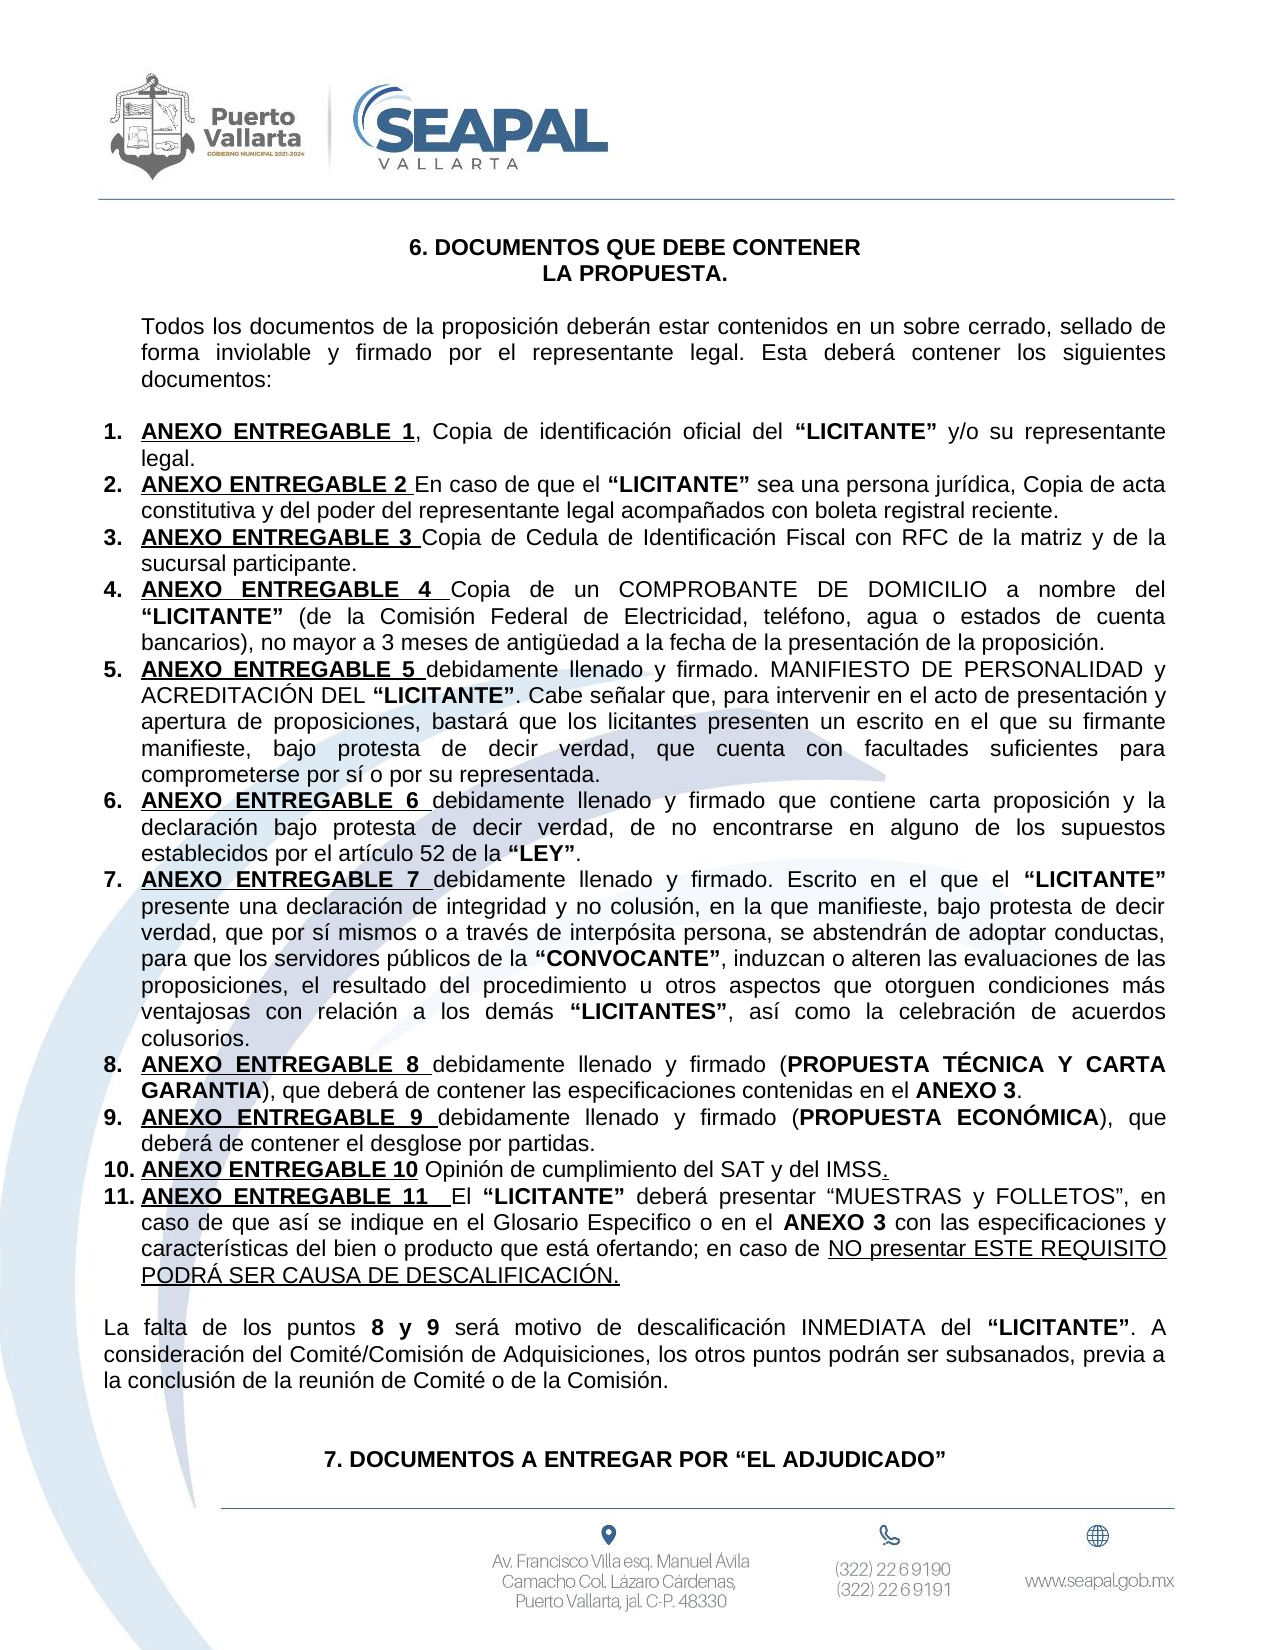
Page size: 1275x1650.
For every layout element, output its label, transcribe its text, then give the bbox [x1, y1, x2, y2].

list ANEXO ENTREGABLE 11 El “LICITANTE” deberá presentar “MUESTRAS y FOLLETOS”, en caso de que así se indique en el Glosario Especifico o en el ANEXO 3 con las especificaciones y características del bien o producto que está ofertando; en caso de NO presentar ESTE REQUISITO PODRÁ SER CAUSA DE DESCALIFICACIÓN. [103, 1183, 1166, 1288]
list ANEXO ENTREGABLE 10 Opinión de cumplimiento del SAT y del IMSS. [103, 1156, 1166, 1183]
picture [0, 0, 1275, 1650]
list ANEXO ENTREGABLE 8 debidamente llenado y firmado (PROPUESTA TÉCNICA Y CARTA GARANTIA), que deberá de contener las especificaciones contenidas en el ANEXO 3. [103, 1051, 1166, 1103]
list ANEXO ENTREGABLE 1, Copia de identificación oficial del “LICITANTE” y/o su representante legal. [103, 418, 1166, 471]
list ANEXO ENTREGABLE 9 debidamente llenado y firmado (PROPUESTA ECONÓMICA), que deberá de contener el desglose por partidas. [103, 1103, 1166, 1156]
text La falta de los puntos 8 y 9 será motivo de descalificación INMEDIATA del “LICITANTE”. A consideración del Comité/Comisión de Adquisiciones, los otros puntos podrán ser subsanados, previa a la conclusión de la reunión de Comité o de la Comisión. [103, 1314, 1166, 1393]
list ANEXO ENTREGABLE 7 debidamente llenado y firmado. Escrito en el que el “LICITANTE” presente una declaración de integridad y no colusión, en la que manifieste, bajo protesta de decir verdad, que por sí mismos o a través de interpósita persona, se abstendrán de adoptar conductas, para que los servidores públicos de la “CONVOCANTE”, induzcan o alteren las evaluaciones de las proposiciones, el resultado del procedimiento u otros aspectos que otorguen condiciones más ventajosas con relación a los demás “LICITANTES”, así como la celebración de acuerdos colusorios. [103, 866, 1166, 1051]
list ANEXO ENTREGABLE 4 Copia de un COMPROBANTE DE DOMICILIO a nombre del “LICITANTE” (de la Comisión Federal de Electricidad, teléfono, agua o estados de cuenta bancarios), no mayor a 3 meses de antigüedad a la fecha de la presentación de la proposición. [103, 576, 1166, 656]
list ANEXO ENTREGABLE 6 debidamente llenado y firmado que contiene carta proposición y la declaración bajo protesta de decir verdad, de no encontrarse en alguno de los supuestos establecidos por el artículo 52 de la “LEY”. [103, 787, 1166, 866]
list ANEXO ENTREGABLE 2 En caso de que el “LICITANTE” sea una persona jurídica, Copia de acta constitutiva y del poder del representante legal acompañados con boleta registral reciente. [103, 471, 1166, 524]
text LA PROPUESTA. [103, 260, 1166, 287]
text 6. DOCUMENTOS QUE DEBE CONTENER [103, 234, 1166, 260]
list Todos los documentos de la proposición deberán estar contenidos en un sobre cerrado, sellado de forma inviolable y firmado por el representante legal. Esta deberá contener los siguientes documentos: [141, 313, 1166, 392]
text 7. DOCUMENTOS A ENTREGAR POR “EL ADJUDICADO” [103, 1446, 1166, 1472]
list ANEXO ENTREGABLE 5 debidamente llenado y firmado. MANIFIESTO DE PERSONALIDAD y ACREDITACIÓN DEL “LICITANTE”. Cabe señalar que, para intervenir en el acto de presentación y apertura de proposiciones, bastará que los licitantes presenten un escrito en el que su firmante manifieste, bajo protesta de decir verdad, que cuenta con facultades suficientes para comprometerse por sí o por su representada. [103, 656, 1166, 787]
list ANEXO ENTREGABLE 3 Copia de Cedula de Identificación Fiscal con RFC de la matriz y de la sucursal participante. [103, 524, 1166, 576]
